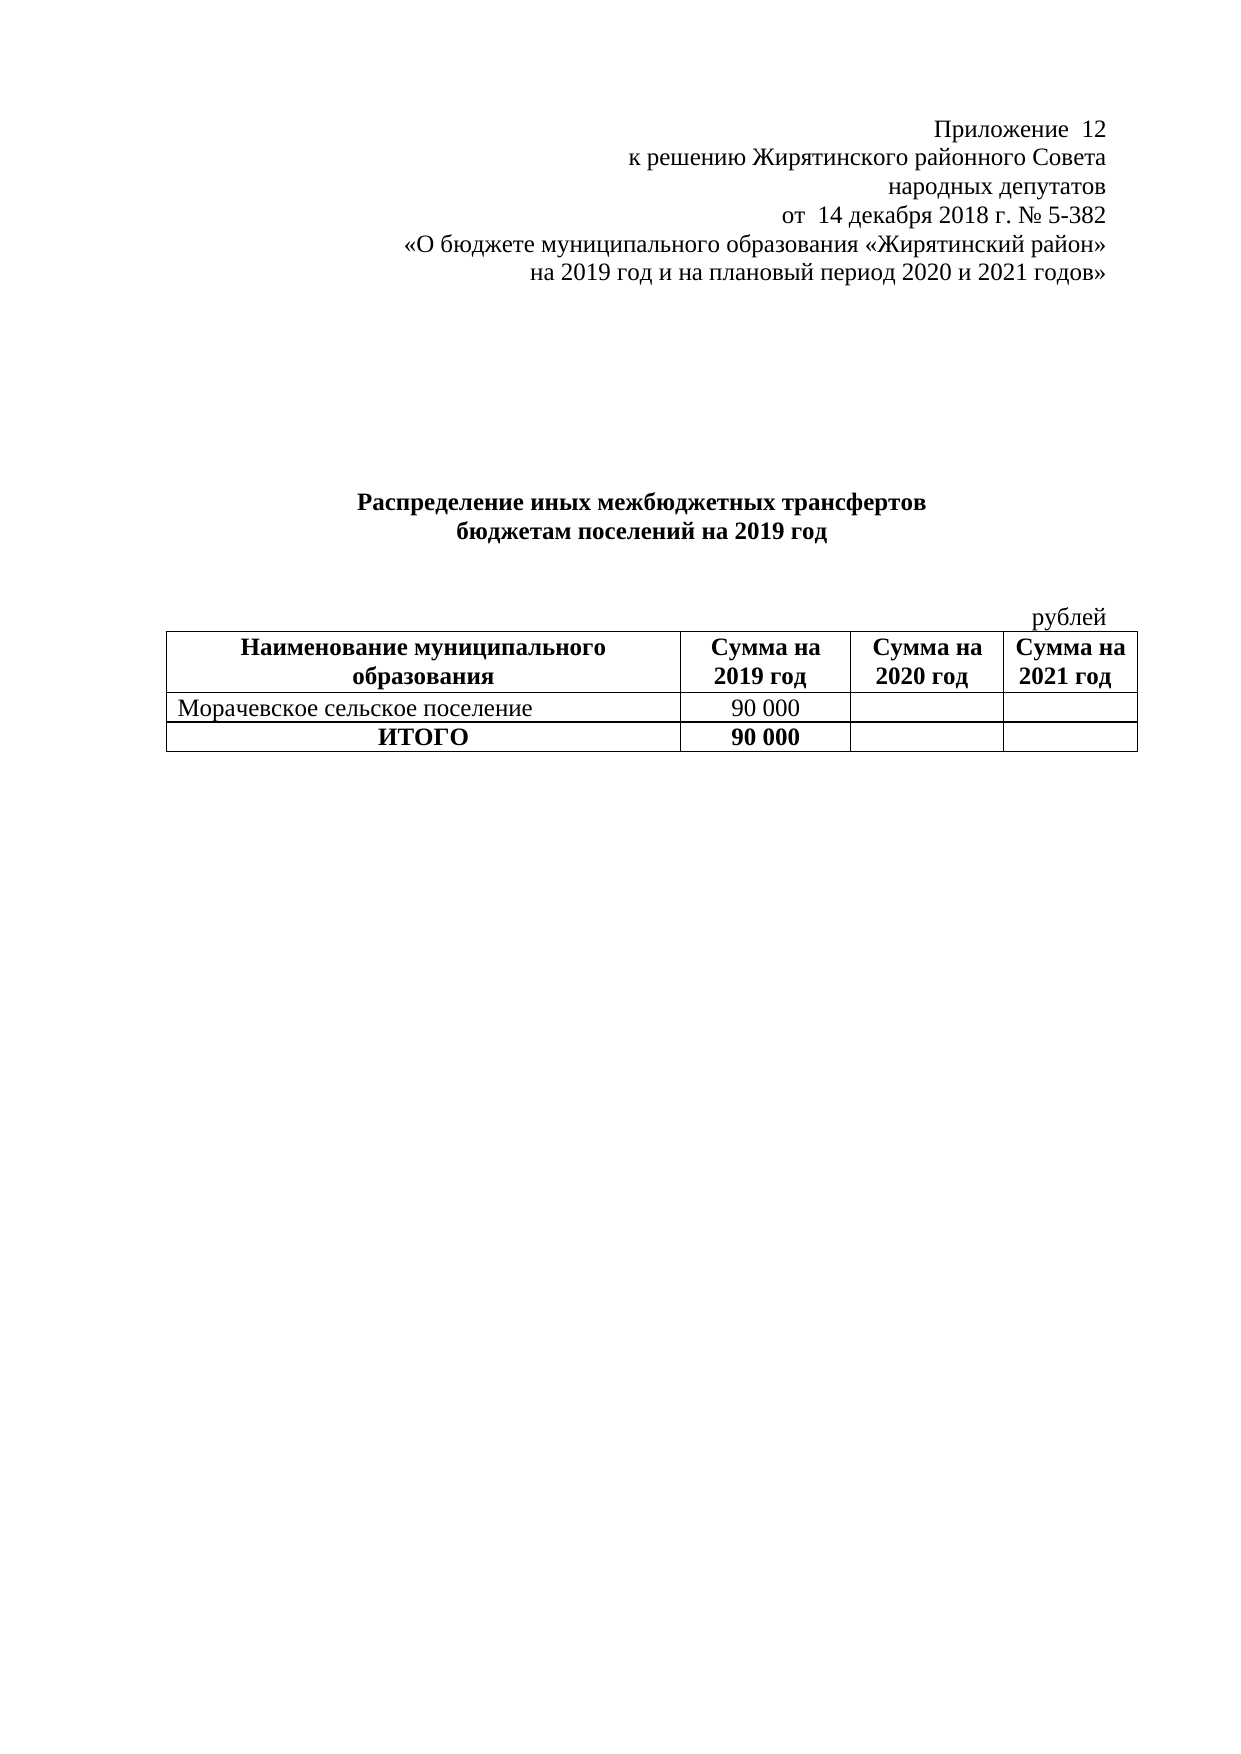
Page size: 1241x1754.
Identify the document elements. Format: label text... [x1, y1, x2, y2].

table_cell Морачевское сельское поселение [167, 693, 680, 721]
table_cell [851, 693, 1003, 721]
table_header Наименование муниципального образования [167, 632, 680, 692]
table_cell 90 000 [681, 723, 850, 751]
table_header Сумма на 2021 год [1004, 632, 1137, 692]
table_cell [1004, 693, 1137, 721]
table_cell [851, 723, 1003, 751]
table_cell 90 000 [681, 693, 850, 721]
table_cell [1004, 723, 1137, 751]
text от 14 декабря 2018 г. № 5-382 [177, 200, 1106, 229]
text бюджетам поселений на 2019 год [177, 516, 1106, 545]
text народных депутатов [177, 171, 1106, 200]
text к решению Жирятинского районного Совета [177, 142, 1106, 171]
text Распределение иных межбюджетных трансфертов [177, 487, 1106, 516]
text «О бюджете муниципального образования «Жирятинский район» [177, 229, 1106, 257]
table_header Сумма на 2019 год [681, 632, 850, 692]
table_header Сумма на 2020 год [851, 632, 1003, 692]
text рублей [177, 602, 1106, 631]
text Приложение 12 [177, 114, 1106, 142]
table_cell ИТОГО [167, 723, 680, 751]
text на 2019 год и на плановый период 2020 и 2021 годов» [177, 257, 1106, 286]
